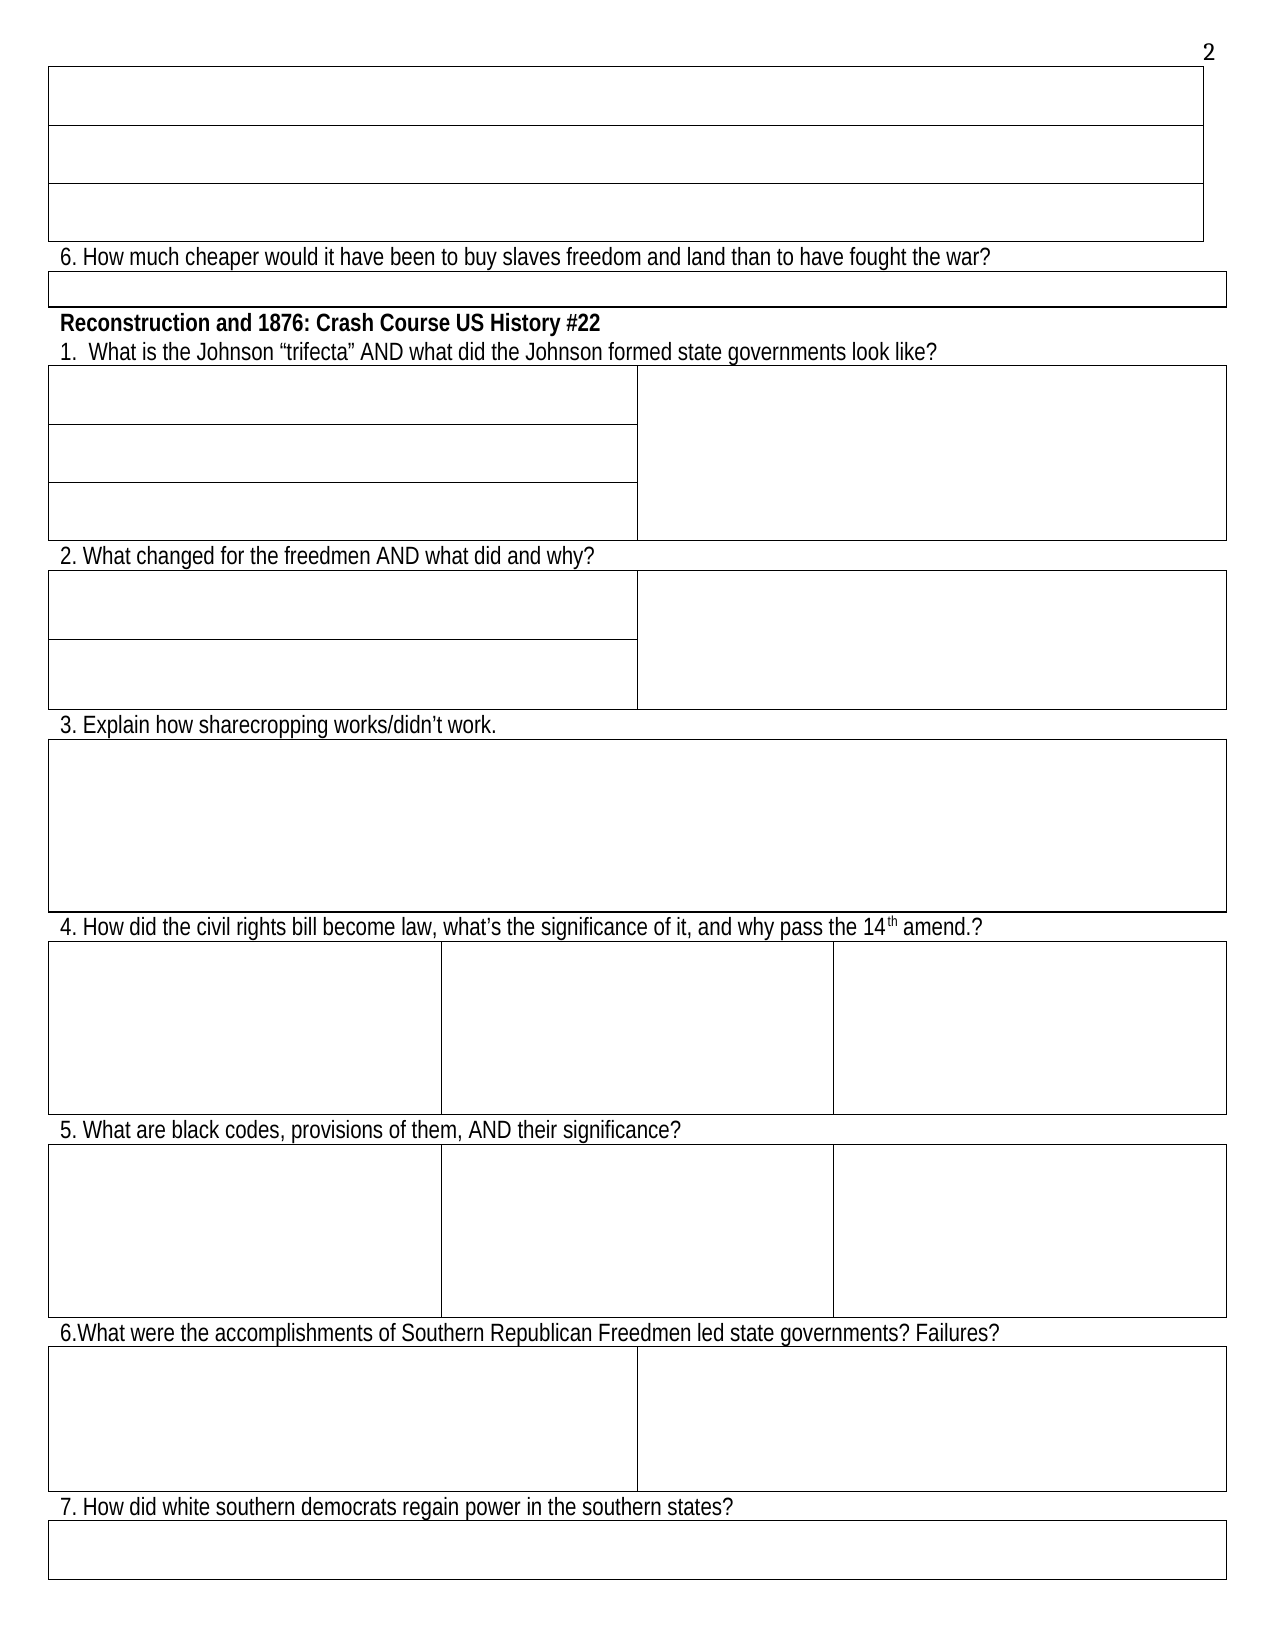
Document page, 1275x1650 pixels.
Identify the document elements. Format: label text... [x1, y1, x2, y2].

table_header [49, 1521, 1226, 1578]
table_header [638, 366, 1226, 540]
table_header [49, 1347, 637, 1491]
text Reconstruction and 1876: Crash Course US History #22 [60, 308, 1215, 336]
table_header [638, 1347, 1226, 1491]
table_cell [49, 425, 637, 482]
text 2. What changed for the freedmen AND what did and why? [60, 541, 1215, 570]
table_header [442, 1145, 833, 1317]
table_header [49, 740, 1226, 911]
table_header [49, 366, 637, 423]
table_header [638, 571, 1226, 709]
table_header [834, 942, 1226, 1114]
text 3. Explain how sharecropping works/didn’t work. [60, 710, 1215, 738]
table_header [49, 942, 441, 1114]
text 1. What is the Johnson “trifecta” AND what did the Johnson formed state governments look like? [60, 337, 1215, 365]
table_header [442, 942, 833, 1114]
text 5. What are black codes, provisions of them, AND their significance? [60, 1115, 1215, 1144]
table_cell [49, 184, 1203, 241]
table_header [49, 1145, 441, 1317]
table_header [49, 272, 1226, 306]
table_header [834, 1145, 1226, 1317]
table_header [49, 571, 637, 639]
text 6.What were the accomplishments of Southern Republican Freedmen led state governments? Failures? [60, 1318, 1215, 1346]
table_cell [49, 126, 1203, 183]
table_cell [49, 483, 637, 540]
table_cell [49, 640, 637, 709]
text 7. How did white southern democrats regain power in the southern states? [60, 1492, 1215, 1520]
text 4. How did the civil rights bill become law, what’s the significance of it, and why pass the 14th amend.? [60, 913, 1215, 941]
table_cell [49, 67, 1203, 124]
text 6. How much cheaper would it have been to buy slaves freedom and land than to have fought the war? [60, 242, 1215, 271]
